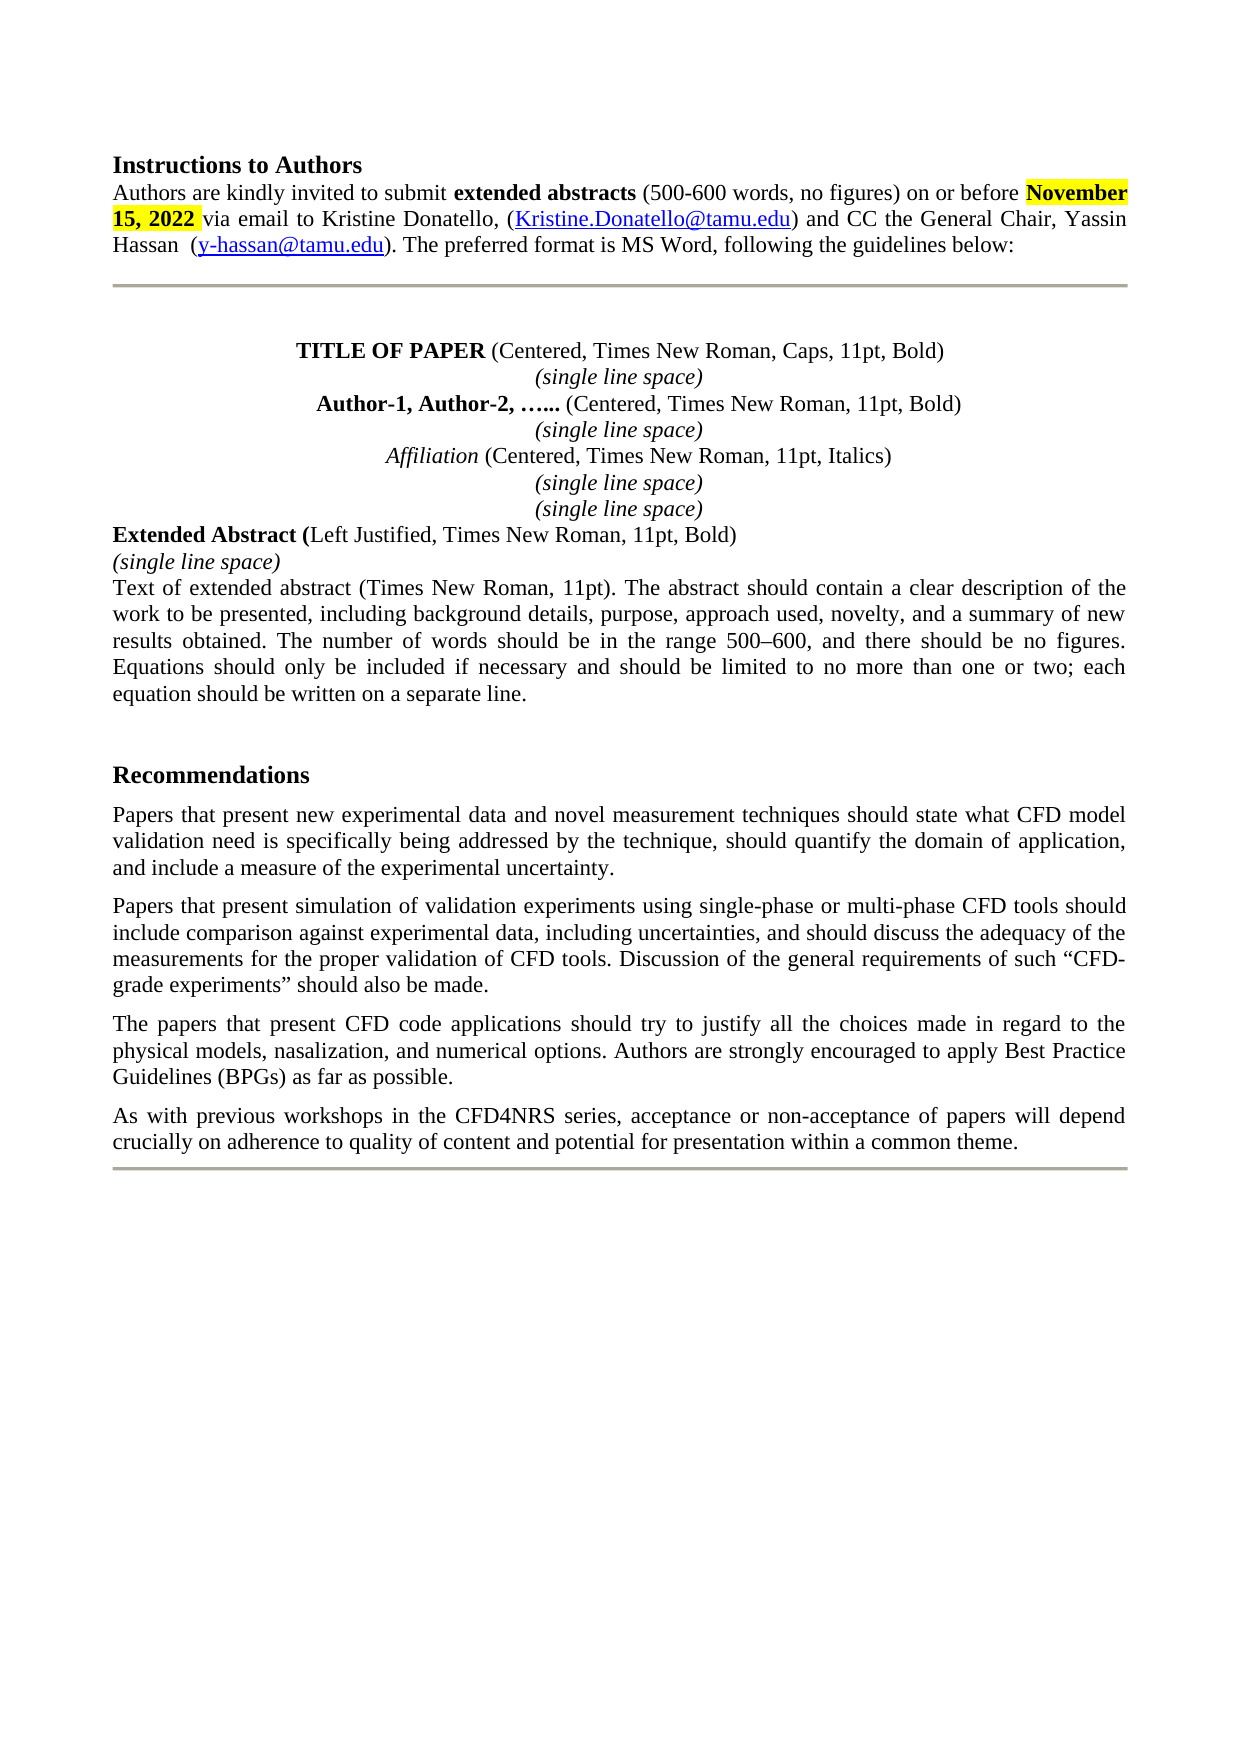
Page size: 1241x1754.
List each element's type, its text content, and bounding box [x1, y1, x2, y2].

text (single line space) [112, 495, 1128, 521]
text Papers that present new experimental data and novel measurement techniques should state what CFD model validation need is specifically being addressed by the technique, should quantify the domain of application, and include a measure of the experimental uncertainty. [112, 801, 1128, 880]
text (single line space) [112, 548, 1128, 574]
text Authors are kindly invited to submit extended abstracts (500-600 words, no figures) on or before November 15, 2022 via email to Kristine Donatello, (Kristine.Donatello@tamu.edu) and CC the General Chair, Yassin Hassan (y-hassan@tamu.edu). The preferred format is MS Word, following the guidelines below: [112, 179, 1128, 258]
text Extended Abstract (Left Justified, Times New Roman, 11pt, Bold) [112, 521, 1128, 548]
text Recommendations [112, 760, 1128, 788]
text The papers that present CFD code applications should try to justify all the choices made in regard to the physical models, nasalization, and numerical options. Authors are strongly encouraged to apply Best Practice Guidelines (BPGs) as far as possible. [112, 1010, 1128, 1089]
list Instructions to Authors [112, 150, 1128, 179]
text (single line space) [112, 416, 1128, 442]
text (single line space) [112, 363, 1128, 390]
text Author-1, Author-2, …... (Centered, Times New Roman, 11pt, Bold) [150, 390, 1128, 416]
text (single line space) [112, 469, 1128, 495]
text Papers that present simulation of validation experiments using single-phase or multi-phase CFD tools should include comparison against experimental data, including uncertainties, and should discuss the adequacy of the measurements for the proper validation of CFD tools. Discussion of the general requirements of such “CFD-grade experiments” should also be made. [112, 892, 1128, 998]
text TITLE OF PAPER (Centered, Times New Roman, Caps, 11pt, Bold) [112, 337, 1128, 363]
text Affiliation (Centered, Times New Roman, 11pt, Italics) [150, 442, 1128, 469]
text As with previous workshops in the CFD4NRS series, acceptance or non-acceptance of papers will depend crucially on adherence to quality of content and potential for presentation within a common theme. [112, 1102, 1128, 1155]
text Text of extended abstract (Times New Roman, 11pt). The abstract should contain a clear description of the work to be presented, including background details, purpose, approach used, novelty, and a summary of new results obtained. The number of words should be in the range 500–600, and there should be no figures. Equations should only be included if necessary and should be limited to no more than one or two; each equation should be written on a separate line. [112, 574, 1128, 706]
